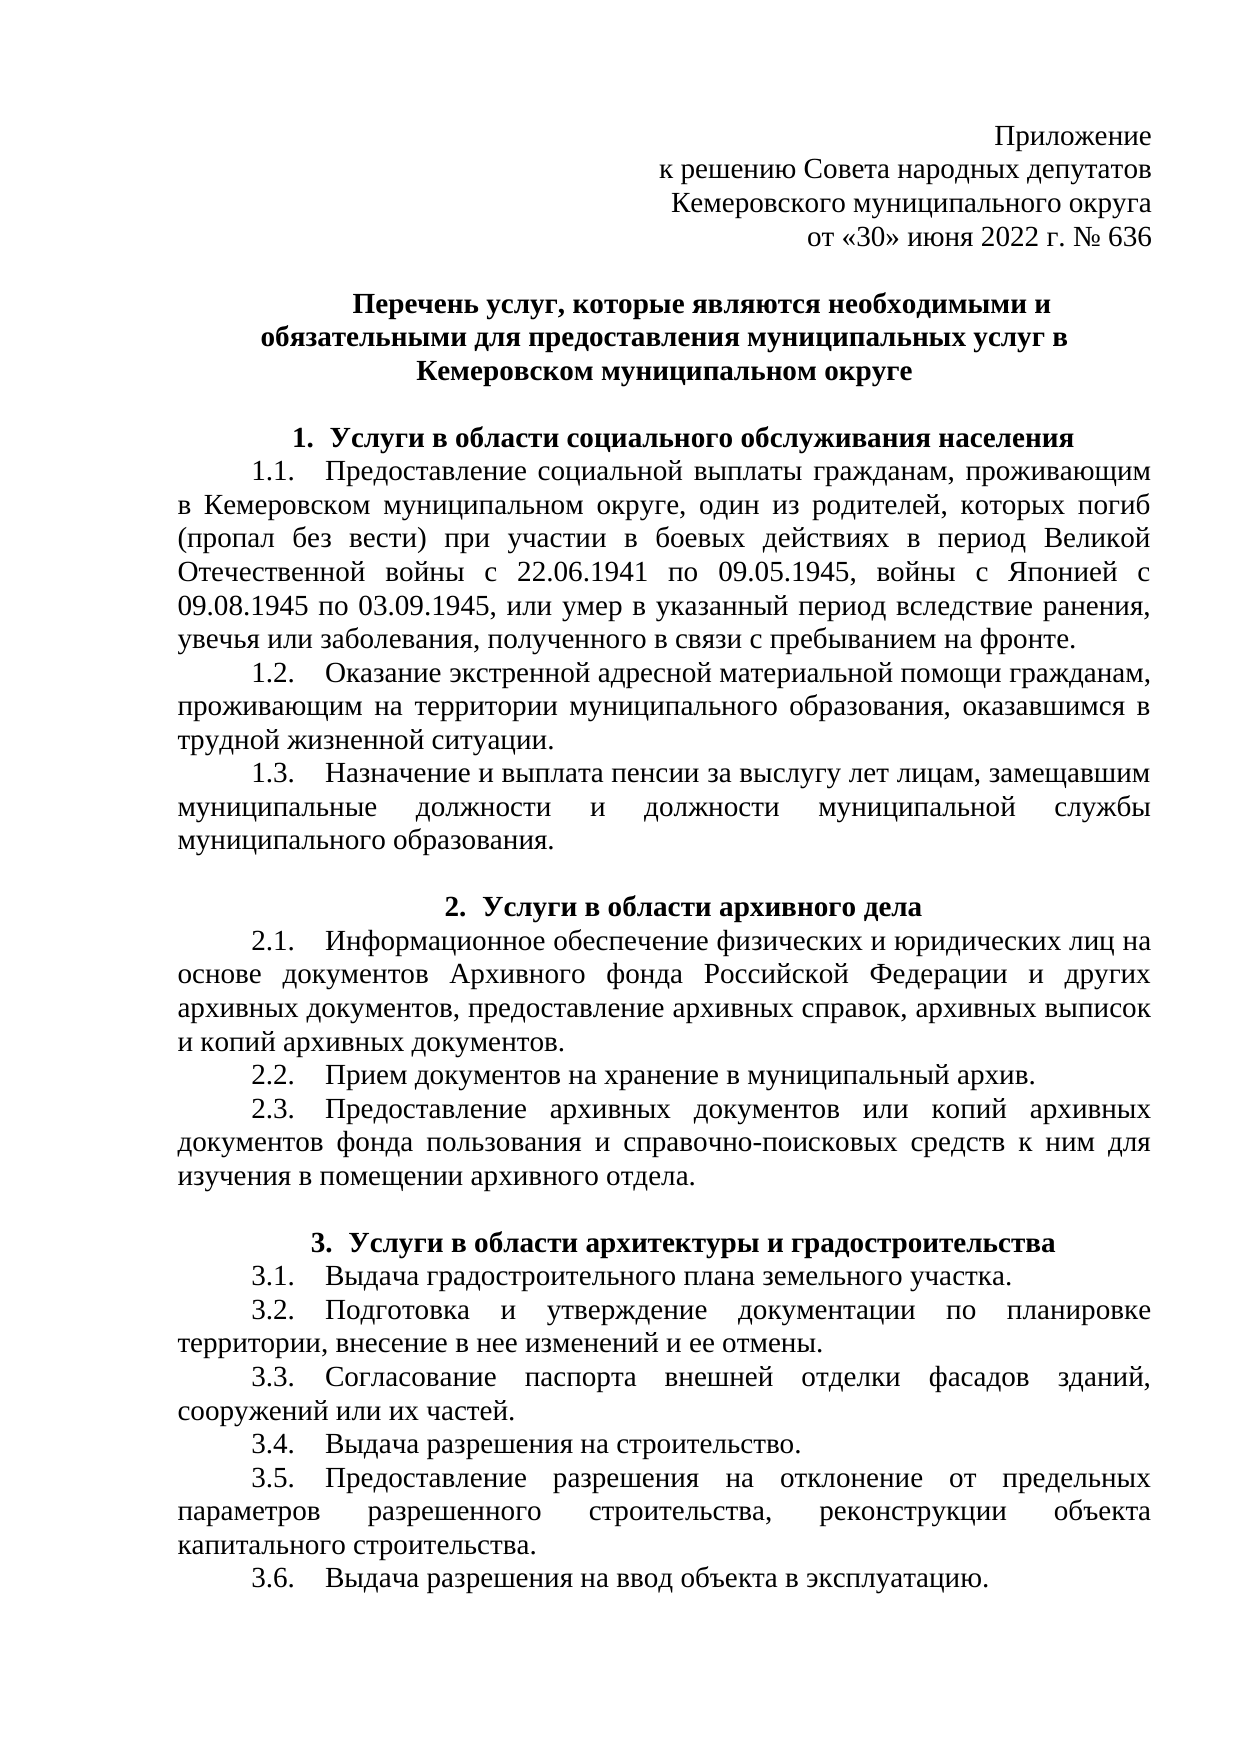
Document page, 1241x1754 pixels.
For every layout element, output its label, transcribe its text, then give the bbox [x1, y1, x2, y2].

list Предоставление социальной выплаты гражданам, проживающим в Кемеровском муниципальном округе, один из родителей, которых погиб (пропал без вести) при участии в боевых действиях в период Великой Отечественной войны с 22.06.1941 по 09.05.1945, войны с Японией с 09.08.1945 по 03.09.1945, или умер в указанный период вследствие ранения, увечья или заболевания, полученного в связи с пребыванием на фронте. [177, 453, 1152, 655]
text Перечень услуг, которые являются необходимыми и обязательными для предоставления муниципальных услуг в Кемеровском муниципальном округе [177, 286, 1152, 386]
list Предоставление разрешения на отклонение от предельных параметров разрешенного строительства, реконструкции объекта капитального строительства. [177, 1460, 1152, 1560]
text от «30» июня 2022 г. № 636 [177, 219, 1152, 252]
list Услуги в области социального обслуживания населения [215, 420, 1152, 453]
list Прием документов на хранение в муниципальный архив. [177, 1057, 1152, 1091]
list Выдача разрешения на строительство. [177, 1426, 1152, 1460]
list Услуги в области архивного дела [215, 889, 1152, 923]
list Предоставление архивных документов или копий архивных документов фонда пользования и справочно-поисковых средств к ним для изучения в помещении архивного отдела. [177, 1091, 1152, 1191]
text к решению Совета народных депутатов [177, 152, 1152, 185]
list Выдача градостроительного плана земельного участка. [177, 1258, 1152, 1292]
list Выдача разрешения на ввод объекта в эксплуатацию. [177, 1560, 1152, 1594]
list Назначение и выплата пенсии за выслугу лет лицам, замещавшим муниципальные должности и должности муниципальной службы муниципального образования. [177, 755, 1152, 856]
list Услуги в области архитектуры и градостроительства [215, 1225, 1152, 1258]
list Подготовка и утверждение документации по планировке территории, внесение в нее изменений и ее отмены. [177, 1292, 1152, 1359]
text Приложение [177, 118, 1152, 152]
list Информационное обеспечение физических и юридических лиц на основе документов Архивного фонда Российской Федерации и других архивных документов, предоставление архивных справок, архивных выписок и копий архивных документов. [177, 923, 1152, 1057]
list Оказание экстренной адресной материальной помощи гражданам, проживающим на территории муниципального образования, оказавшимся в трудной жизненной ситуации. [177, 655, 1152, 755]
list Согласование паспорта внешней отделки фасадов зданий, сооружений или их частей. [177, 1359, 1152, 1426]
text Кемеровского муниципального округа [177, 185, 1152, 219]
